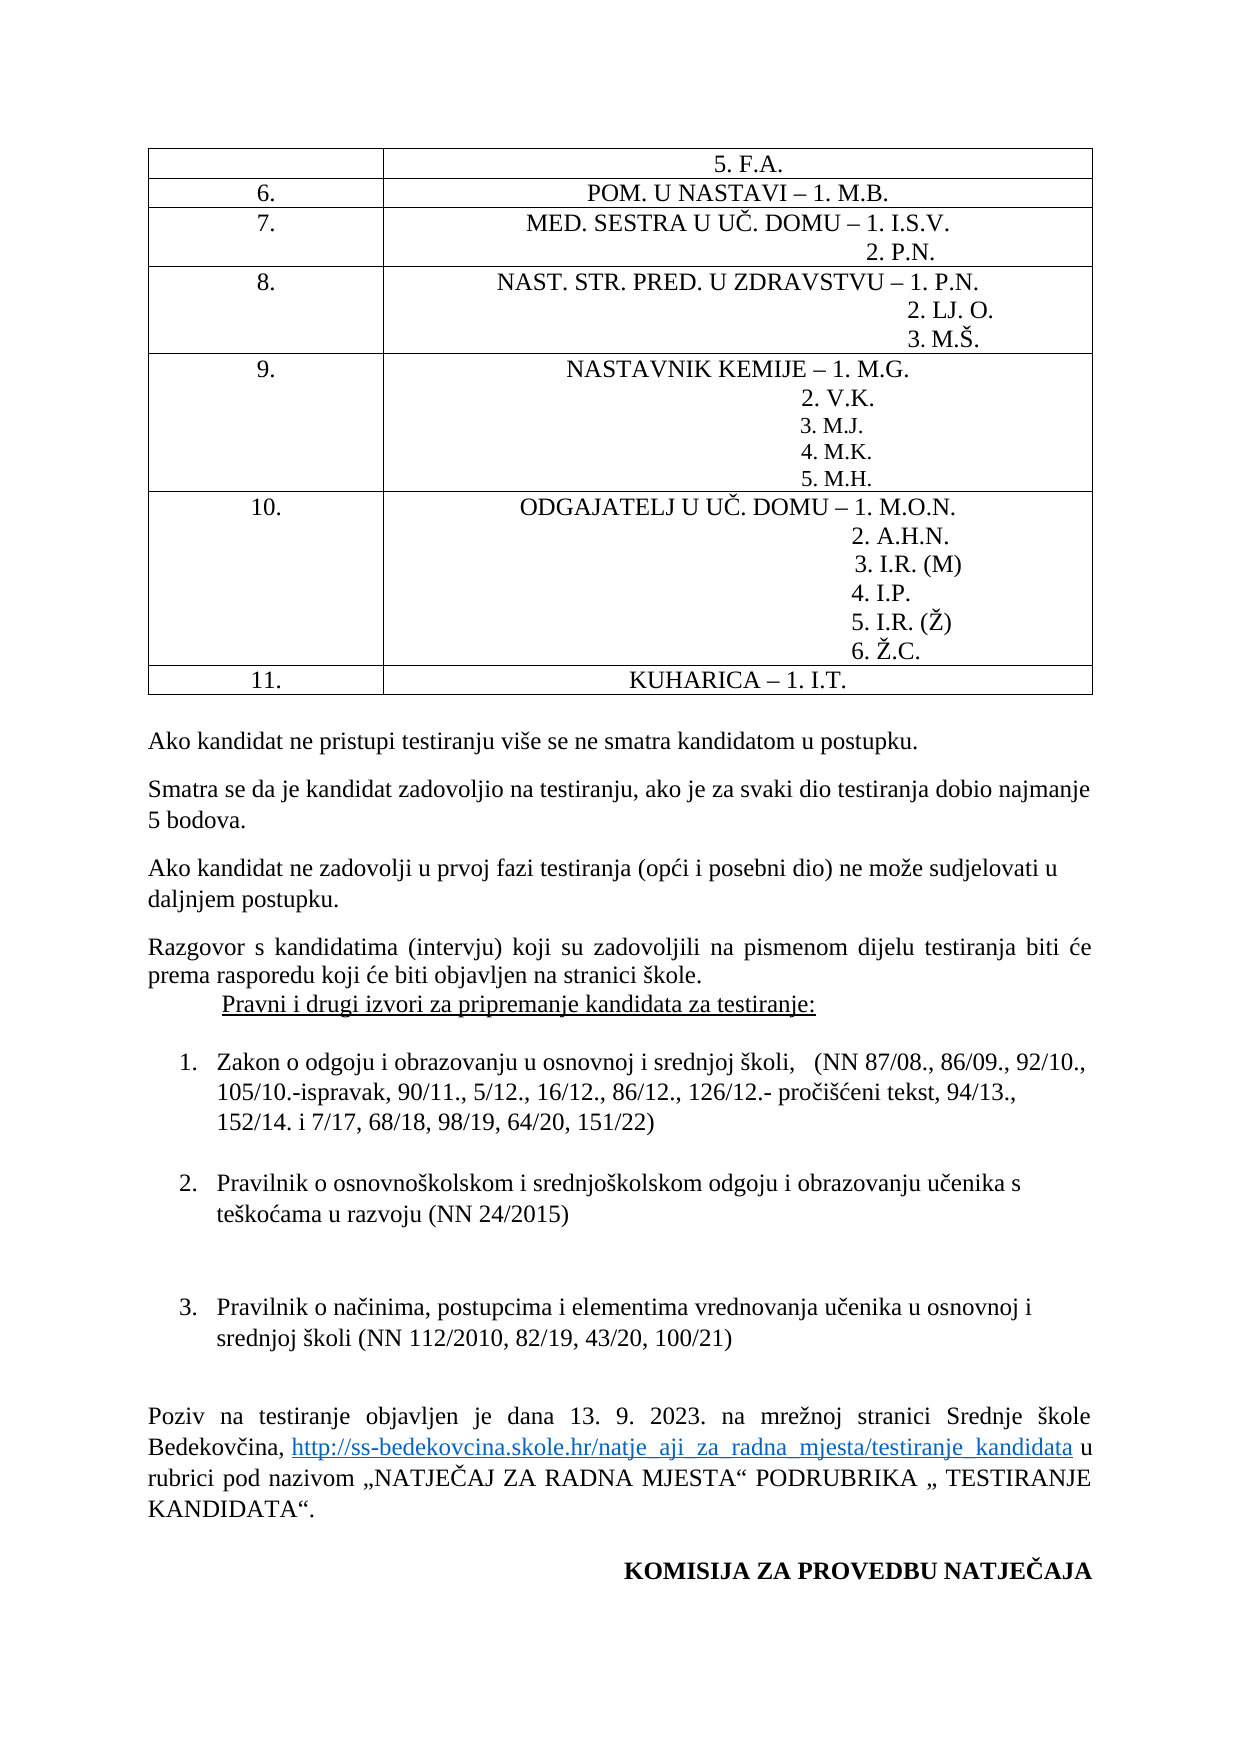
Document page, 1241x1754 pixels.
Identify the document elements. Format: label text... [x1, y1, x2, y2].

table_cell ODGAJATELJ U UČ. DOMU – 1. M.O.N. 2. A.H.N. 3. I.R. (M) 4. I.P. 5. I.R. (Ž) 6. Ž.C. [384, 492, 1092, 664]
text Pravni i drugi izvori za pripremanje kandidata za testiranje: [148, 989, 1093, 1018]
list Pravilnik o osnovnoškolskom i srednjoškolskom odgoju i obrazovanju učenika s teškoćama u razvoju (NN 24/2015) [179, 1168, 1093, 1227]
table_cell KUHARICA – 1. I.T. [384, 666, 1092, 694]
table_cell NAST. STR. PRED. U ZDRAVSTVU – 1. P.N. 2. LJ. O. 3. M.Š. [384, 267, 1092, 353]
table_cell 5. [149, 149, 383, 177]
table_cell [384, 149, 1092, 177]
table_cell NASTAVNIK KEMIJE – 1. M.G. 2. V.K. 3. M.J. 4. M.K. 5. M.H. [384, 354, 1092, 491]
text Ako kandidat ne pristupi testiranju više se ne smatra kandidatom u postupku. [148, 726, 1093, 755]
text Smatra se da je kandidat zadovoljio na testiranju, ako je za svaki dio testiranja dobio najmanje 5 bodova. [148, 774, 1093, 834]
table_cell 7. [149, 208, 383, 266]
table_cell 6. [149, 179, 383, 207]
text Razgovor s kandidatima (intervju) koji su zadovoljili na pismenom dijelu testiranja biti će prema rasporedu koji će biti objavljen na stranici škole. [148, 932, 1093, 989]
text KOMISIJA ZA PROVEDBU NATJEČAJA [148, 1556, 1093, 1585]
list Zakon o odgoju i obrazovanju u osnovnoj i srednjoj školi, (NN 87/08., 86/09., 92/10., 105/10.-ispravak, 90/11., 5/12., 16/12., 86/12., 126/12.- pročišćeni tekst, 94/13., 152/14. i 7/17, 68/18, 98/19, 64/20, 151/22) [179, 1047, 1093, 1136]
table_cell 9. [149, 354, 383, 491]
text Ako kandidat ne zadovolji u prvoj fazi testiranja (opći i posebni dio) ne može sudjelovati u daljnjem postupku. [148, 853, 1093, 913]
table_cell POM. U NASTAVI – 1. M.B. [384, 179, 1092, 207]
table_cell 11. [149, 666, 383, 694]
table_cell MED. SESTRA U UČ. DOMU – 1. I.S.V. 2. P.N. [384, 208, 1092, 266]
table_cell 8. [149, 267, 383, 353]
list Pravilnik o načinima, postupcima i elementima vrednovanja učenika u osnovnoj i srednjoj školi (NN 112/2010, 82/19, 43/20, 100/21) [179, 1292, 1093, 1352]
text Poziv na testiranje objavljen je dana 13. 9. 2023. na mrežnoj stranici Srednje škole Bedekovčina, http://ss-bedekovcina.skole.hr/natje_aji_za_radna_mjesta/testiranje_kandidata u rubrici pod nazivom „NATJEČAJ ZA RADNA MJESTA“ PODRUBRIKA „ TESTIRANJE KANDIDATA“. [148, 1401, 1093, 1523]
table_cell 10. [149, 492, 383, 664]
